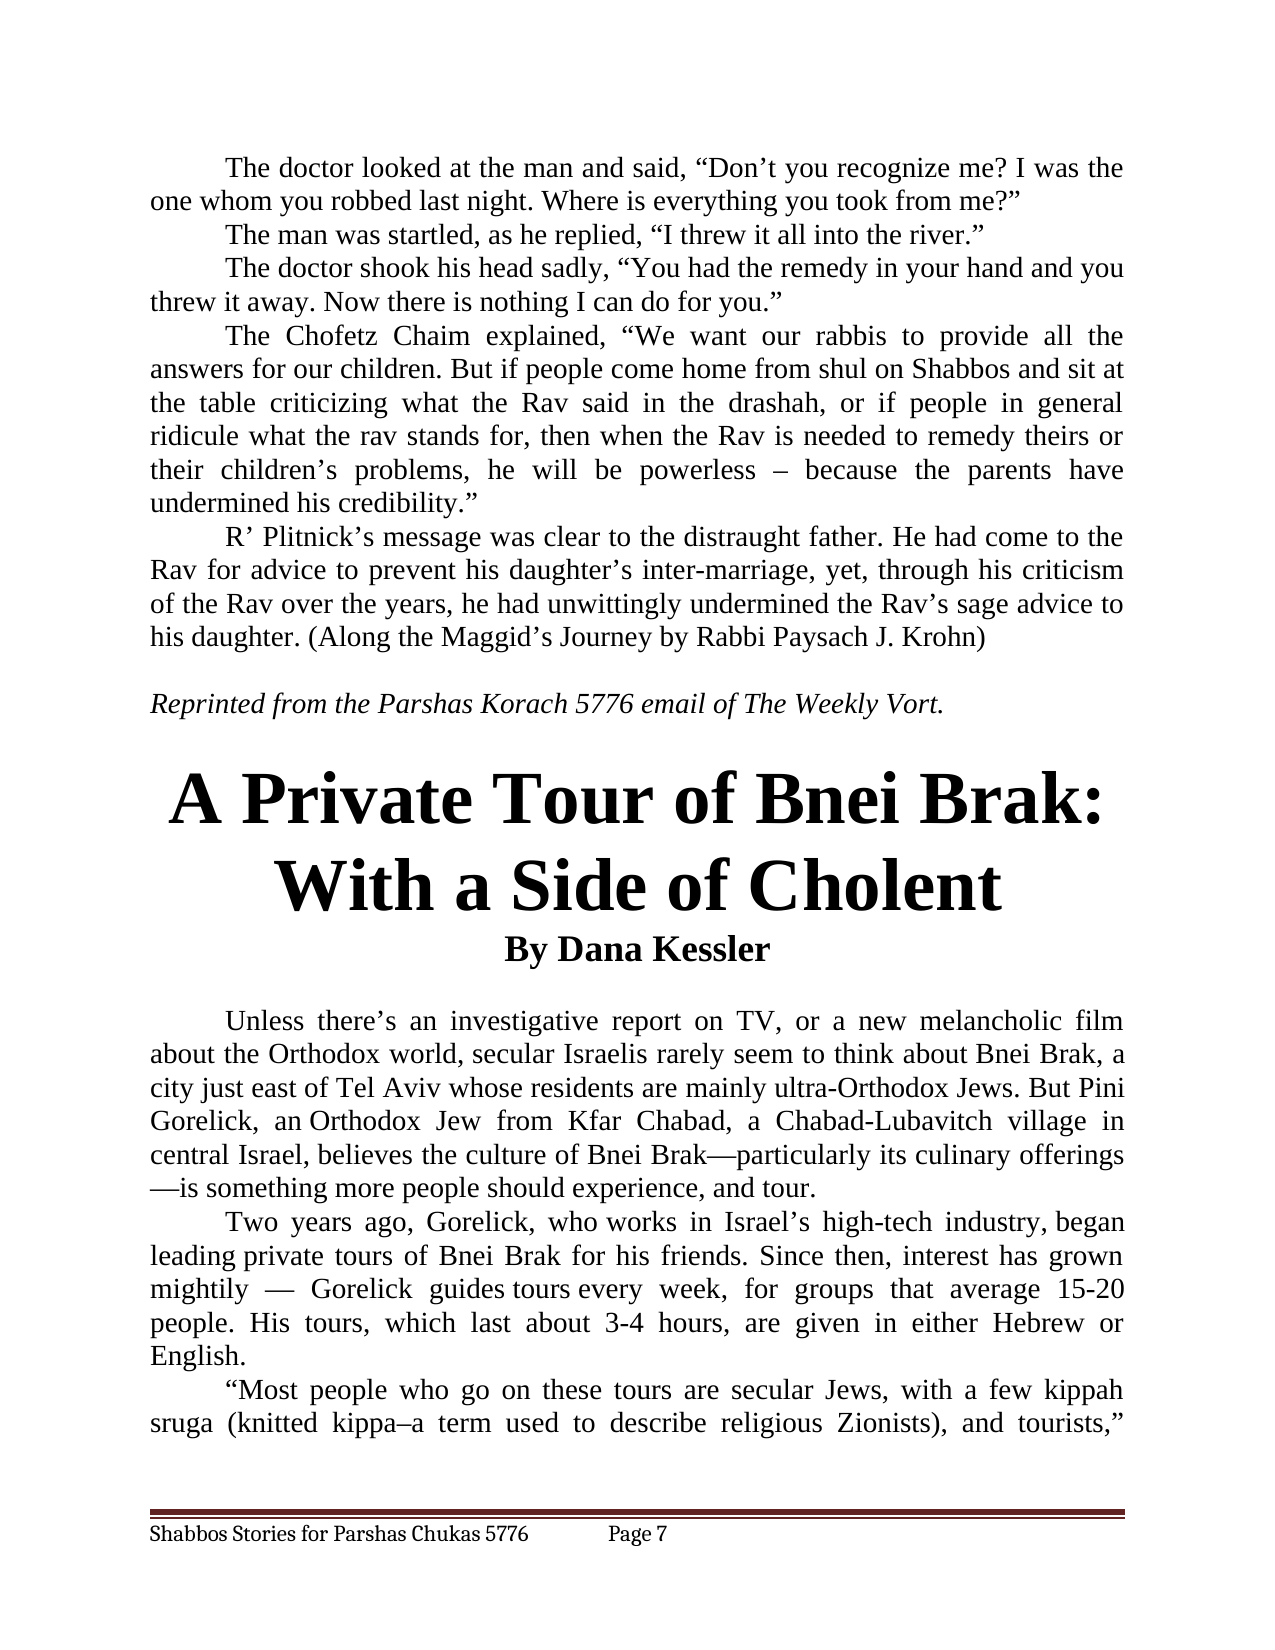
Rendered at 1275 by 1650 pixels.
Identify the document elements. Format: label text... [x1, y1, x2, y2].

text The Chofetz Chaim explained, “We want our rabbis to provide all the answers for our children. But if people come home from shul on Shabbos and sit at the table criticizing what the Rav said in the drashah, or if people in general ridicule what the rav stands for, then when the Rav is needed to remedy theirs or their children’s problems, he will be powerless – because the parents have undermined his credibility.” [150, 318, 1125, 519]
text A Private Tour of Bnei Brak: With a Side of Cholent [150, 754, 1125, 926]
text The doctor shook his head sadly, “You had the remedy in your hand and you threw it away. Now there is nothing I can do for you.” [150, 251, 1125, 318]
text The doctor looked at the man and said, “Don’t you recognize me? I was the one whom you robbed last night. Where is everything you took from me?” [150, 150, 1125, 217]
text Two years ago, Gorelick, who works in Israel’s high-tech industry, began leading private tours of Bnei Brak for his friends. Since then, interest has grown mightily — Gorelick guides tours every week, for groups that average 15-20 people. His tours, which last about 3-4 hours, are given in either Hebrew or English. [150, 1204, 1125, 1372]
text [150, 1372, 1125, 1439]
text By Dana Kessler [150, 926, 1125, 969]
text The man was startled, as he replied, “I threw it all into the river.” [150, 217, 1125, 251]
text Unless there’s an investigative report on TV, or a new melancholic film about the Orthodox world, secular Israelis rarely seem to think about Bnei Brak, a city just east of Tel Aviv whose residents are mainly ultra-Orthodox Jews. But Pini Gorelick, an Orthodox Jew from Kfar Chabad, a Chabad-Lubavitch village in central Israel, believes the culture of Bnei Brak—particularly its culinary offerings—is something more people should experience, and tour. [150, 1003, 1125, 1204]
text Reprinted from the Parshas Korach 5776 email of The Weekly Vort. [150, 687, 1125, 720]
text R’ Plitnick’s message was clear to the distraught father. He had come to the Rav for advice to prevent his daughter’s inter-marriage, yet, through his criticism of the Rav over the years, he had unwittingly undermined the Rav’s sage advice to his daughter. (Along the Maggid’s Journey by Rabbi Paysach J. Krohn) [150, 519, 1125, 653]
